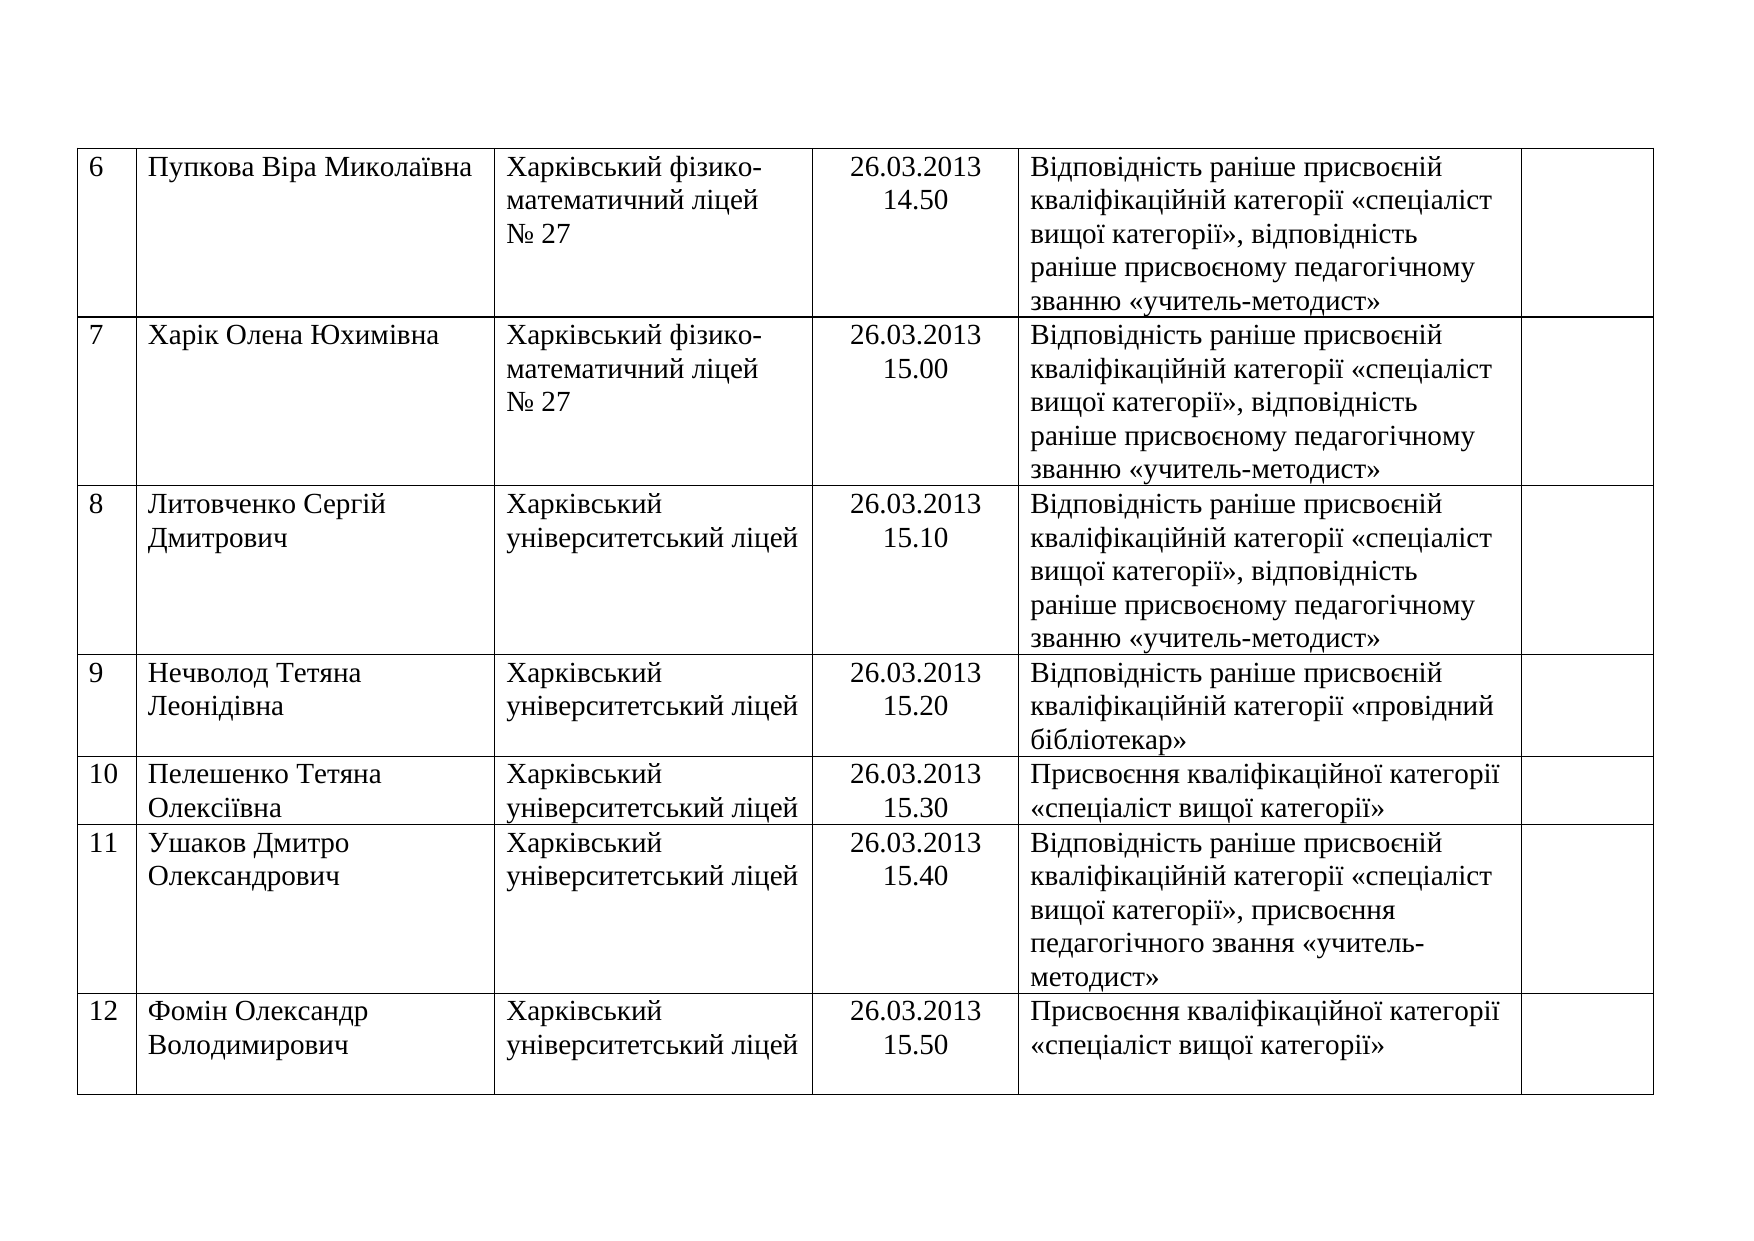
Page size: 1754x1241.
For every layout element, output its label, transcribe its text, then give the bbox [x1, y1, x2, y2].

table_cell [1522, 149, 1653, 316]
table_cell Відповідність раніше присвоєній кваліфікаційній категорії «провідний бібліотекар» [1019, 655, 1521, 756]
table_cell [1522, 757, 1653, 824]
table_cell Відповідність раніше присвоєній кваліфікаційній категорії «спеціаліст вищої категорії», присвоєння педагогічного звання «учитель-методист» [1019, 825, 1521, 992]
table_cell Харківський університетський ліцей [495, 825, 812, 992]
table_cell 9 [78, 655, 136, 756]
table_cell 8 [78, 486, 136, 654]
table_cell 11 [78, 825, 136, 992]
table_cell [1522, 825, 1653, 992]
table_cell [1522, 318, 1653, 485]
table_cell Присвоєння кваліфікаційної категорії «спеціаліст вищої категорії» [1019, 757, 1521, 824]
table_cell Харківський університетський ліцей [495, 994, 812, 1094]
table_cell 26.03.2013 15.10 [813, 486, 1018, 654]
table_cell 26.03.2013 15.50 [813, 994, 1018, 1094]
table_cell Харківський університетський ліцей [495, 655, 812, 756]
table_cell Пупкова Віра Миколаївна [137, 149, 494, 316]
table_cell Відповідність раніше присвоєній кваліфікаційній категорії «спеціаліст вищої категорії», відповідність раніше присвоєному педагогічному званню «учитель-методист» [1019, 486, 1521, 654]
table_cell [1522, 486, 1653, 654]
table_cell Відповідність раніше присвоєній кваліфікаційній категорії «спеціаліст вищої категорії», відповідність раніше присвоєному педагогічному званню «учитель-методист» [1019, 149, 1521, 316]
table_cell Литовченко Сергій Дмитрович [137, 486, 494, 654]
table_cell Харківський університетський ліцей [495, 757, 812, 824]
table_cell Нечволод Тетяна Леонідівна [137, 655, 494, 756]
table_cell 10 [78, 757, 136, 824]
table_cell Харківський університетський ліцей [495, 486, 812, 654]
table_cell 26.03.2013 14.50 [813, 149, 1018, 316]
table_cell [1522, 994, 1653, 1094]
table_cell [1522, 655, 1653, 756]
table_cell 26.03.2013 15.20 [813, 655, 1018, 756]
table_cell 26.03.2013 15.30 [813, 757, 1018, 824]
table_cell Відповідність раніше присвоєній кваліфікаційній категорії «спеціаліст вищої категорії», відповідність раніше присвоєному педагогічному званню «учитель-методист» [1019, 318, 1521, 485]
table_cell Харківський фізико-математичний ліцей № 27 [495, 318, 812, 485]
table_cell Харік Олена Юхимівна [137, 318, 494, 485]
table_cell 7 [78, 318, 136, 485]
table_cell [495, 149, 812, 316]
table_cell 6 [78, 149, 136, 316]
table_cell 26.03.2013 15.00 [813, 318, 1018, 485]
table_cell Присвоєння кваліфікаційної категорії «спеціаліст вищої категорії» [1019, 994, 1521, 1094]
table_cell Фомін Олександр Володимирович [137, 994, 494, 1094]
table_cell Пелешенко Тетяна Олексіївна [137, 757, 494, 824]
table_cell 26.03.2013 15.40 [813, 825, 1018, 992]
table_cell Ушаков Дмитро Олександрович [137, 825, 494, 992]
table_cell 12 [78, 994, 136, 1094]
